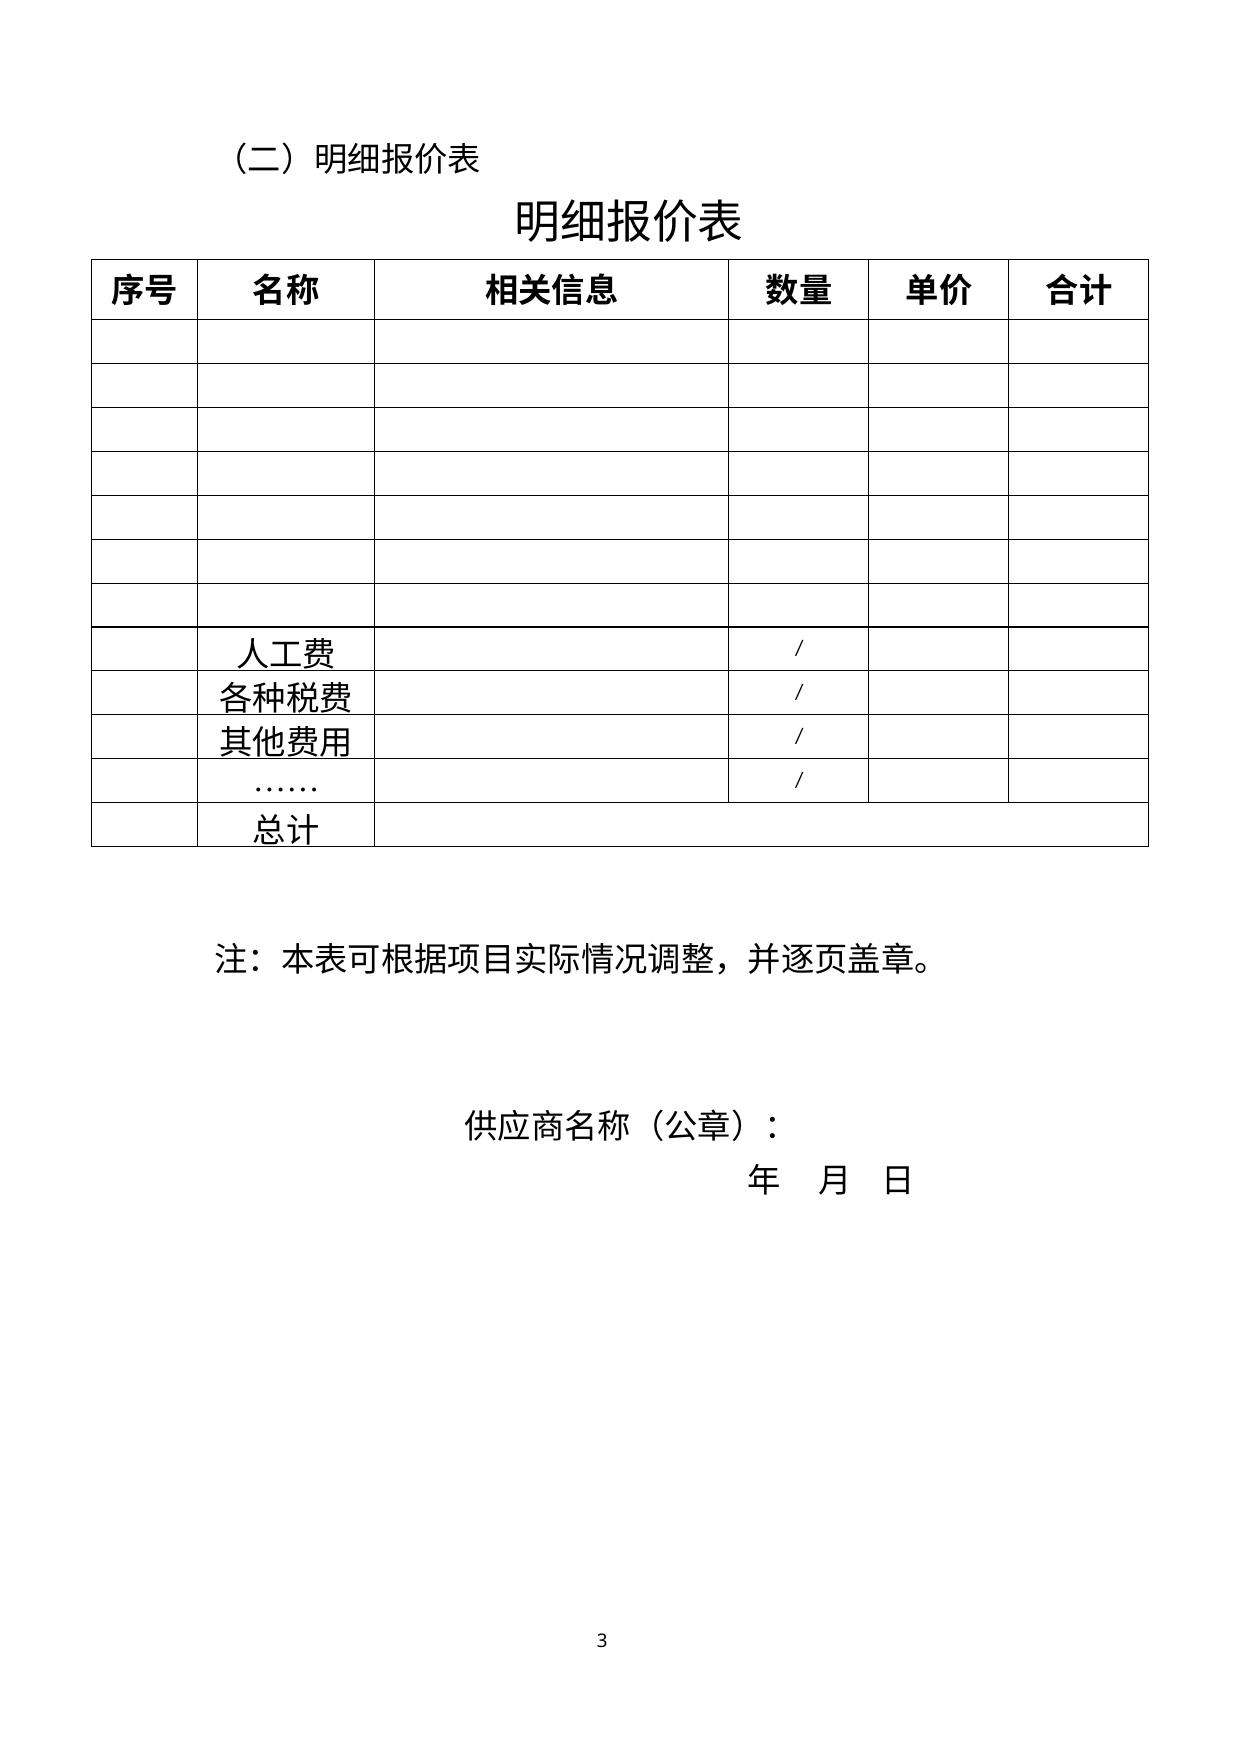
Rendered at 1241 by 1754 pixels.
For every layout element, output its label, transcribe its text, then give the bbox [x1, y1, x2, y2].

table_cell [869, 452, 1008, 494]
table_cell [1009, 408, 1148, 451]
table_cell [1009, 364, 1148, 407]
table_cell / [729, 759, 868, 802]
table_cell [92, 408, 197, 451]
table_cell [92, 320, 197, 363]
table_cell [375, 320, 728, 363]
table_cell [198, 364, 374, 407]
table_cell 人工费 [198, 628, 374, 670]
table_cell [869, 628, 1008, 670]
table_header 数量 [729, 260, 868, 319]
table_cell [375, 540, 728, 582]
table_cell [375, 671, 728, 714]
table_cell [1009, 671, 1148, 714]
table_cell [375, 715, 728, 758]
table_header 序号 [92, 260, 197, 319]
table_cell [198, 452, 374, 494]
text 注：本表可根据项目实际情况调整，并逐页盖章。 [148, 932, 1092, 981]
table_cell [869, 320, 1008, 363]
table_cell [92, 496, 197, 538]
table_cell [869, 540, 1008, 582]
table_cell [1009, 628, 1148, 670]
table_cell [869, 715, 1008, 758]
table_cell [92, 803, 197, 846]
table_cell [869, 671, 1008, 714]
table_cell [198, 320, 374, 363]
table_cell [375, 496, 728, 538]
table_cell [92, 540, 197, 582]
table_cell [375, 364, 728, 407]
table_cell 各种税费 [198, 671, 374, 714]
table_cell [92, 628, 197, 670]
table_cell [92, 715, 197, 758]
table_cell [869, 759, 1008, 802]
table_header 单价 [869, 260, 1008, 319]
table_cell [375, 408, 728, 451]
table_cell [1009, 320, 1148, 363]
table_cell [1009, 452, 1148, 494]
table_cell [198, 408, 374, 451]
table_cell [1009, 540, 1148, 582]
table_cell [869, 496, 1008, 538]
table_cell [729, 584, 868, 626]
table_cell / [729, 628, 868, 670]
table_cell [729, 320, 868, 363]
table_cell [92, 759, 197, 802]
table_cell [375, 584, 728, 626]
table_cell [375, 628, 728, 670]
table_cell [92, 452, 197, 494]
table_cell [375, 759, 728, 802]
table_cell / [729, 715, 868, 758]
text （二）明细报价表 [148, 132, 1092, 181]
table_cell [92, 671, 197, 714]
table_cell [92, 364, 197, 407]
table_cell [1009, 759, 1148, 802]
text 明细报价表 [148, 186, 1092, 252]
table_cell [92, 584, 197, 626]
table_cell [729, 496, 868, 538]
table_cell 其他费用 [198, 715, 374, 758]
text 年 月 日 [148, 1154, 1092, 1202]
table_cell / [729, 671, 868, 714]
table_cell …… [198, 759, 374, 802]
table_cell [729, 540, 868, 582]
table_cell [869, 408, 1008, 451]
table_cell [729, 408, 868, 451]
table_cell [375, 452, 728, 494]
table_header 相关信息 [375, 260, 728, 319]
table_cell [869, 364, 1008, 407]
table_cell [375, 803, 1148, 846]
table_cell [729, 364, 868, 407]
table_cell [198, 496, 374, 538]
table_cell [1009, 584, 1148, 626]
table_cell 总计 [198, 803, 374, 846]
table_cell [1009, 715, 1148, 758]
table_cell [1009, 496, 1148, 538]
text 供应商名称（公章）： [148, 1100, 1092, 1148]
table_header 合计 [1009, 260, 1148, 319]
table_cell [729, 452, 868, 494]
table_cell [198, 540, 374, 582]
table_header 名称 [198, 260, 374, 319]
table_cell [198, 584, 374, 626]
table_cell [869, 584, 1008, 626]
